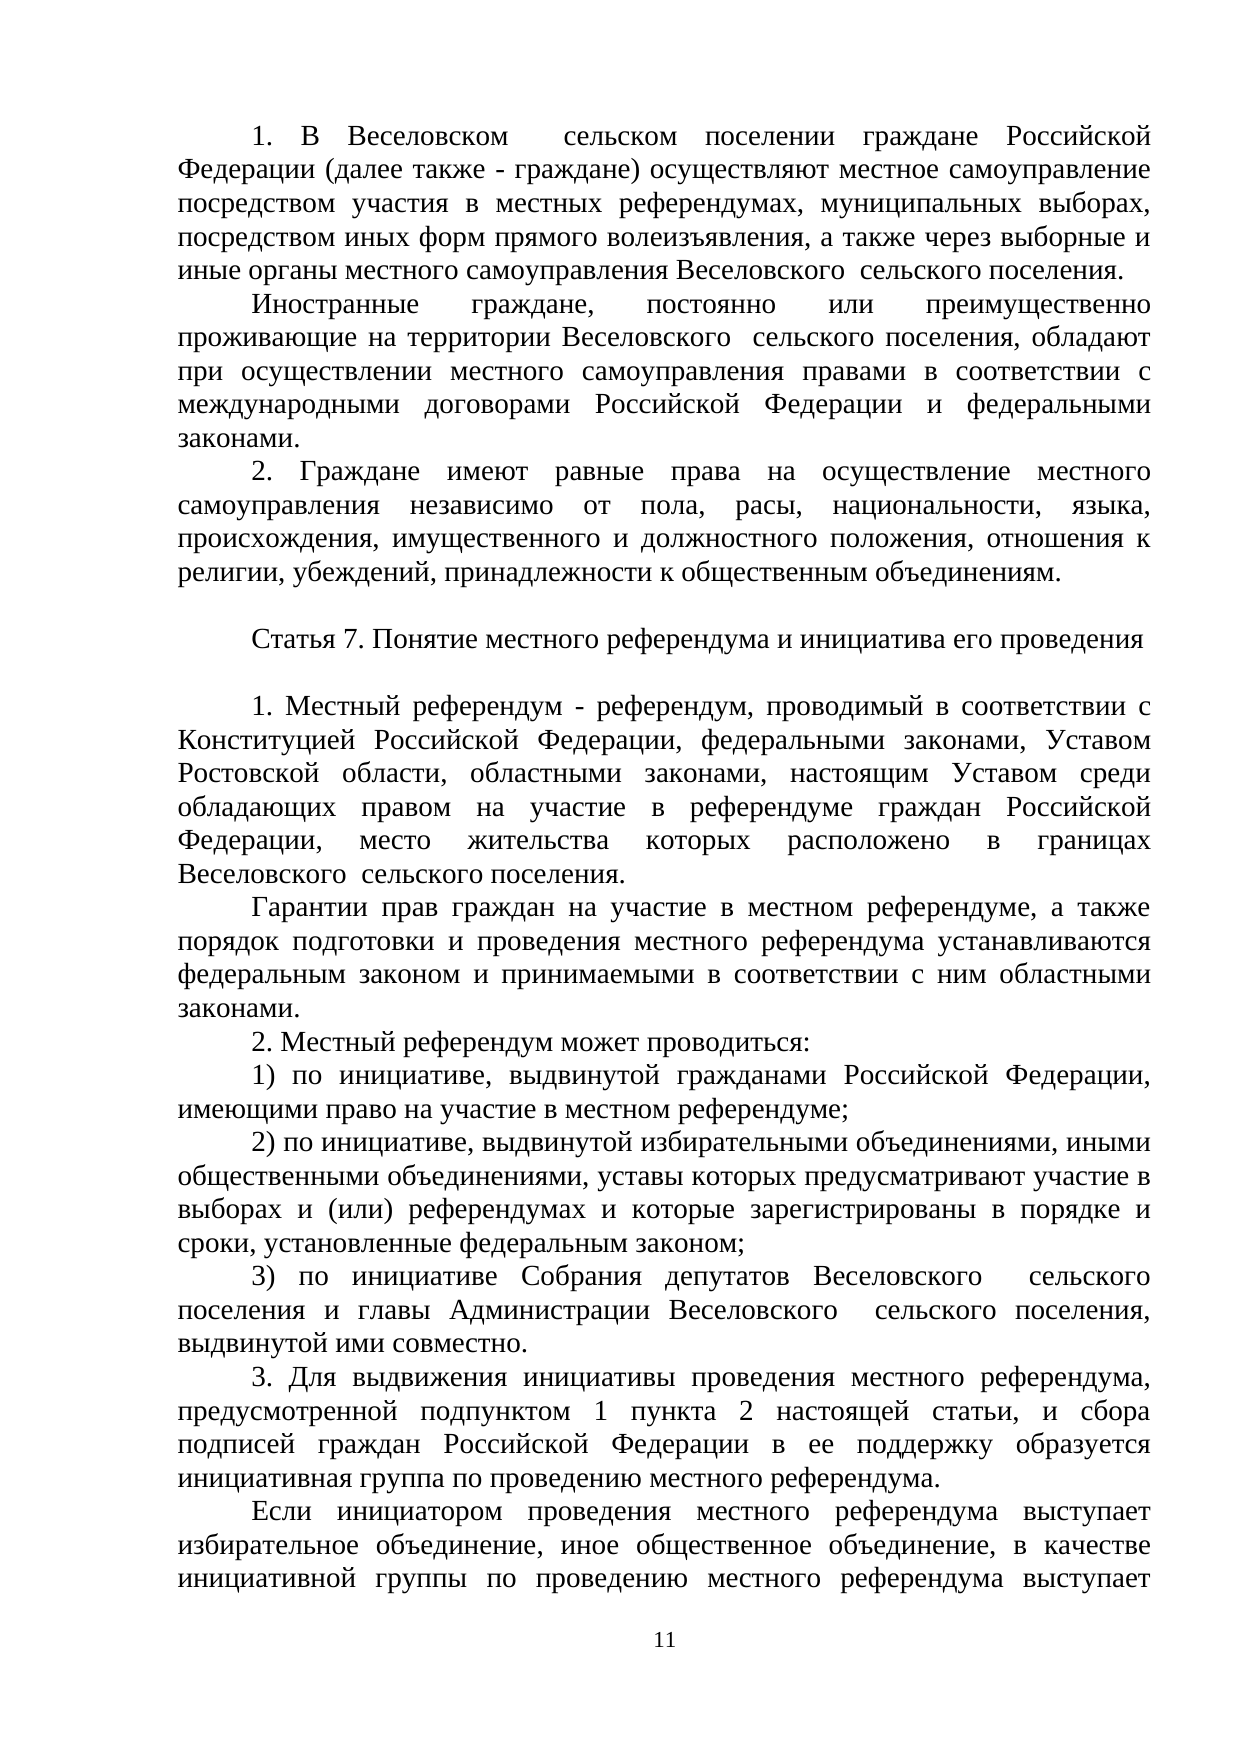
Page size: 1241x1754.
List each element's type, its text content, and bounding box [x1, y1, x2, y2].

text 2. Граждане имеют равные права на осуществление местного самоуправления независимо от пола, расы, национальности, языка, происхождения, имущественного и должностного положения, отношения к религии, убеждений, принадлежности к общественным объединениям. [177, 453, 1152, 588]
text Гарантии прав граждан на участие в местном референдуме, а также порядок подготовки и проведения местного референдума устанавливаются федеральным законом и принимаемыми в соответствии с ним областными законами. [177, 889, 1152, 1024]
text 1. Местный референдум - референдум, проводимый в соответствии с Конституцией Российской Федерации, федеральными законами, Уставом Ростовской области, областными законами, настоящим Уставом среди обладающих правом на участие в референдуме граждан Российской Федерации, место жительства которых расположено в границах Веселовского сельского поселения. [177, 688, 1152, 889]
text 2) по инициативе, выдвинутой избирательными объединениями, иными общественными объединениями, уставы которых предусматривают участие в выборах и (или) референдумах и которые зарегистрированы в порядке и сроки, установленные федеральным законом; [177, 1124, 1152, 1258]
text Иностранные граждане, постоянно или преимущественно проживающие на территории Веселовского сельского поселения, обладают при осуществлении местного самоуправления правами в соответствии с международными договорами Российской Федерации и федеральными законами. [177, 286, 1152, 453]
text 3) по инициативе Собрания депутатов Веселовского сельского поселения и главы Администрации Веселовского сельского поселения, выдвинутой ими совместно. [177, 1258, 1152, 1359]
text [177, 1493, 1152, 1594]
text Статья 7. Понятие местного референдума и инициатива его проведения [177, 621, 1152, 655]
text 1) по инициативе, выдвинутой гражданами Российской Федерации, имеющими право на участие в местном референдуме; [177, 1057, 1152, 1124]
text 1. В Веселовском сельском поселении граждане Российской Федерации (далее также - граждане) осуществляют местное самоуправление посредством участия в местных референдумах, муниципальных выборах, посредством иных форм прямого волеизъявления, а также через выборные и иные органы местного самоуправления Веселовского сельского поселения. [177, 118, 1152, 286]
text 3. Для выдвижения инициативы проведения местного референдума, предусмотренной подпунктом 1 пункта 2 настоящей статьи, и сбора подписей граждан Российской Федерации в ее поддержку образуется инициативная группа по проведению местного референдума. [177, 1359, 1152, 1493]
text 2. Местный референдум может проводиться: [177, 1024, 1152, 1057]
